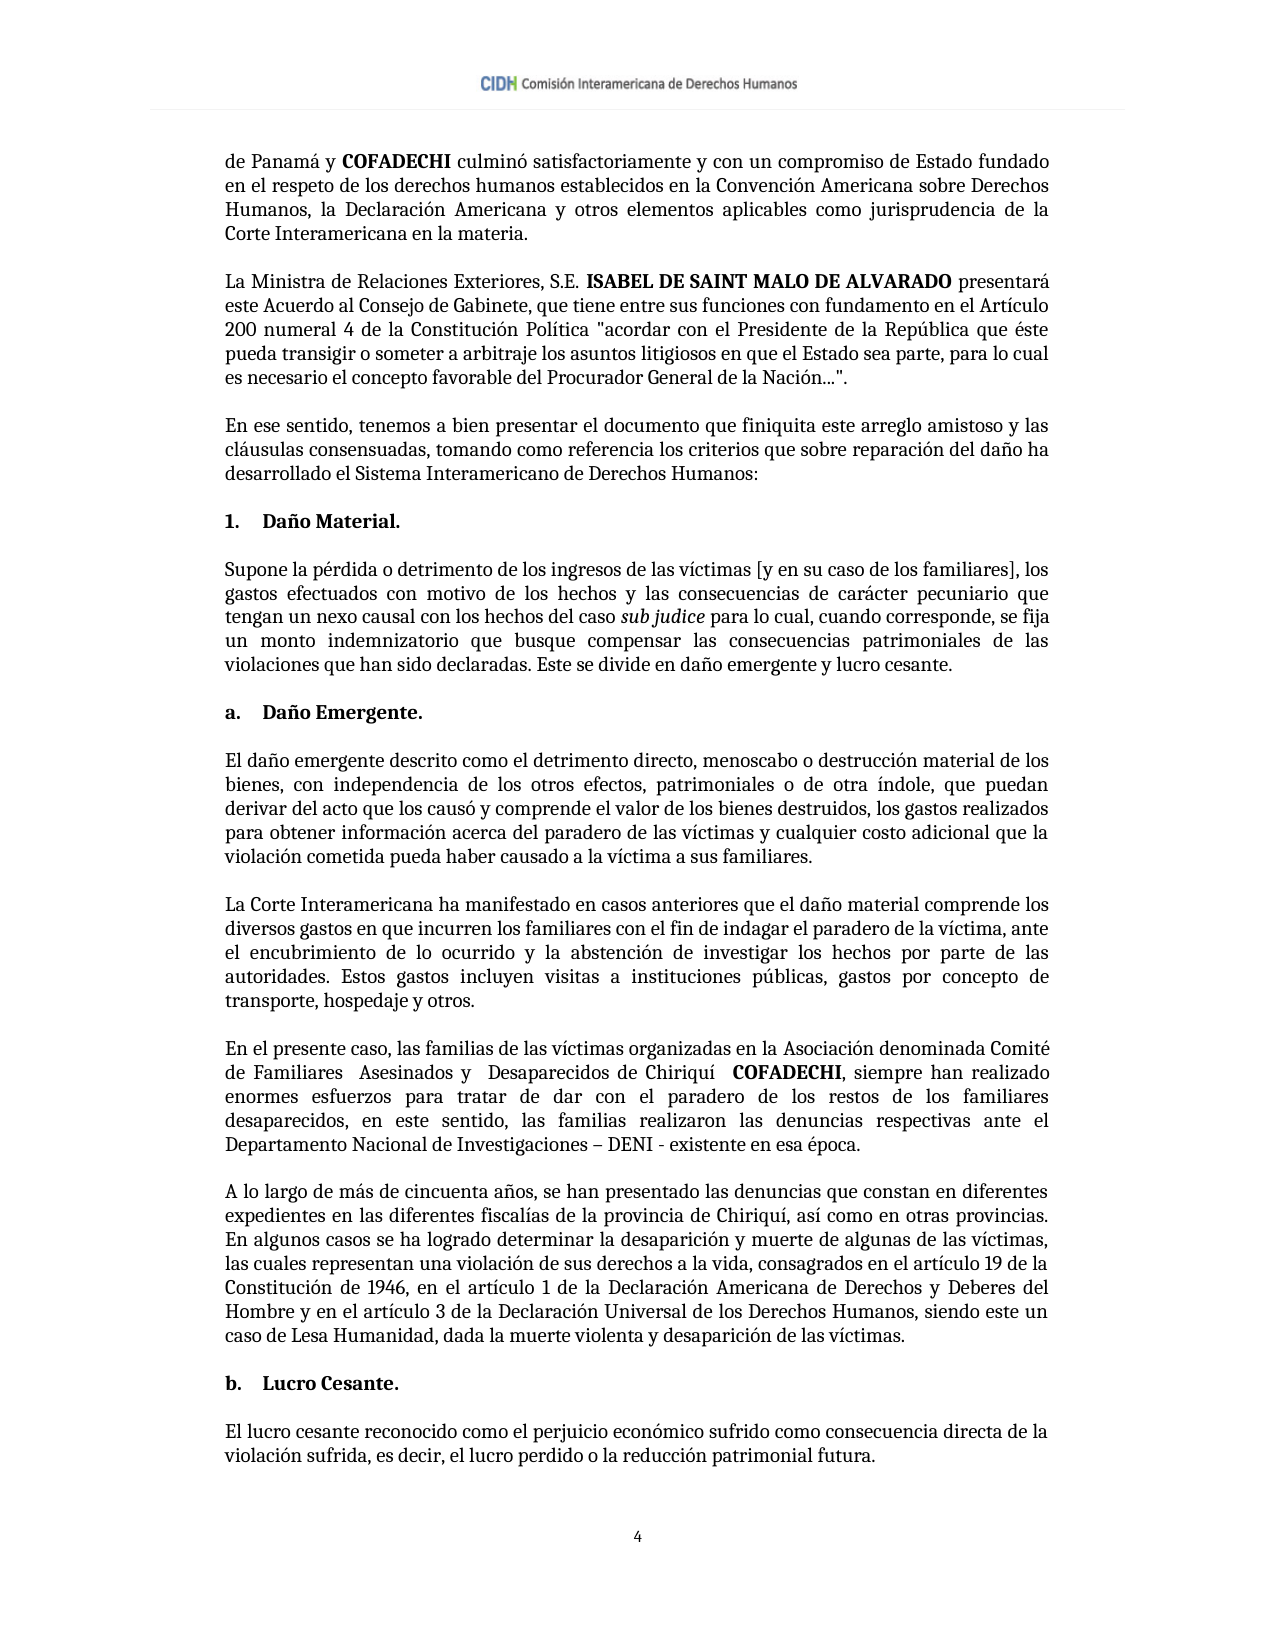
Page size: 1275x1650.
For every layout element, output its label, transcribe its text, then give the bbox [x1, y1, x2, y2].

text Supone la pérdida o detrimento de los ingresos de las víctimas [y en su caso de los familiares], los gastos efectuados con motivo de los hechos y las consecuencias de carácter pecuniario que tengan un nexo causal con los hechos del caso sub judice para lo cual, cuando corresponde, se fija un monto indemnizatorio que busque compensar las consecuencias patrimoniales de las violaciones que han sido declaradas. Este se divide en daño emergente y lucro cesante. [225, 557, 1050, 677]
text En el presente caso, las familias de las víctimas organizadas en la Asociación denominada Comité de Familiares Asesinados y Desaparecidos de Chiriquí COFADECHI, siempre han realizado enormes esfuerzos para tratar de dar con el paradero de los restos de los familiares desaparecidos, en este sentido, las familias realizaron las denuncias respectivas ante el Departamento Nacional de Investigaciones – DENI - existente en esa época. [225, 1036, 1050, 1156]
text La Corte Interamericana ha manifestado en casos anteriores que el daño material comprende los diversos gastos en que incurren los familiares con el fin de indagar el paradero de la víctima, ante el encubrimiento de lo ocurrido y la abstención de investigar los hechos por parte de las autoridades. Estos gastos incluyen visitas a instituciones públicas, gastos por concepto de transporte, hospedaje y otros. [225, 893, 1050, 1012]
text La Ministra de Relaciones Exteriores, S.E. ISABEL DE SAINT MALO DE ALVARADO presentará este Acuerdo al Consejo de Gabinete, que tiene entre sus funciones con fundamento en el Artículo 200 numeral 4 de la Constitución Política "acordar con el Presidente de la República que éste pueda transigir o someter a arbitraje los asuntos litigiosos en que el Estado sea parte, para lo cual es necesario el concepto favorable del Procurador General de la Nación...". [225, 270, 1050, 389]
list Lucro Cesante. [225, 1372, 1050, 1396]
text El lucro cesante reconocido como el perjuicio económico sufrido como consecuencia directa de la violación sufrida, es decir, el lucro perdido o la reducción patrimonial futura. [225, 1420, 1050, 1468]
list Daño Material. [225, 509, 1050, 533]
text En ese sentido, tenemos a bien presentar el documento que finiquita este arreglo amistoso y las cláusulas consensuadas, tomando como referencia los criterios que sobre reparación del daño ha desarrollado el Sistema Interamericano de Derechos Humanos: [225, 413, 1050, 485]
text El daño emergente descrito como el detrimento directo, menoscabo o destrucción material de los bienes, con independencia de los otros efectos, patrimoniales o de otra índole, que puedan derivar del acto que los causó y comprende el valor de los bienes destruidos, los gastos realizados para obtener información acerca del paradero de las víctimas y cualquier costo adicional que la violación cometida pueda haber causado a la víctima a sus familiares. [225, 749, 1050, 869]
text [225, 150, 1050, 246]
picture [475, 75, 800, 93]
text A lo largo de más de cincuenta años, se han presentado las denuncias que constan en diferentes expedientes en las diferentes fiscalías de la provincia de Chiriquí, así como en otras provincias. En algunos casos se ha logrado determinar la desaparición y muerte de algunas de las víctimas, las cuales representan una violación de sus derechos a la vida, consagrados en el artículo 19 de la Constitución de 1946, en el artículo 1 de la Declaración Americana de Derechos y Deberes del Hombre y en el artículo 3 de la Declaración Universal de los Derechos Humanos, siendo este un caso de Lesa Humanidad, dada la muerte violenta y desaparición de las víctimas. [225, 1180, 1050, 1348]
list Daño Emergente. [225, 701, 1050, 725]
